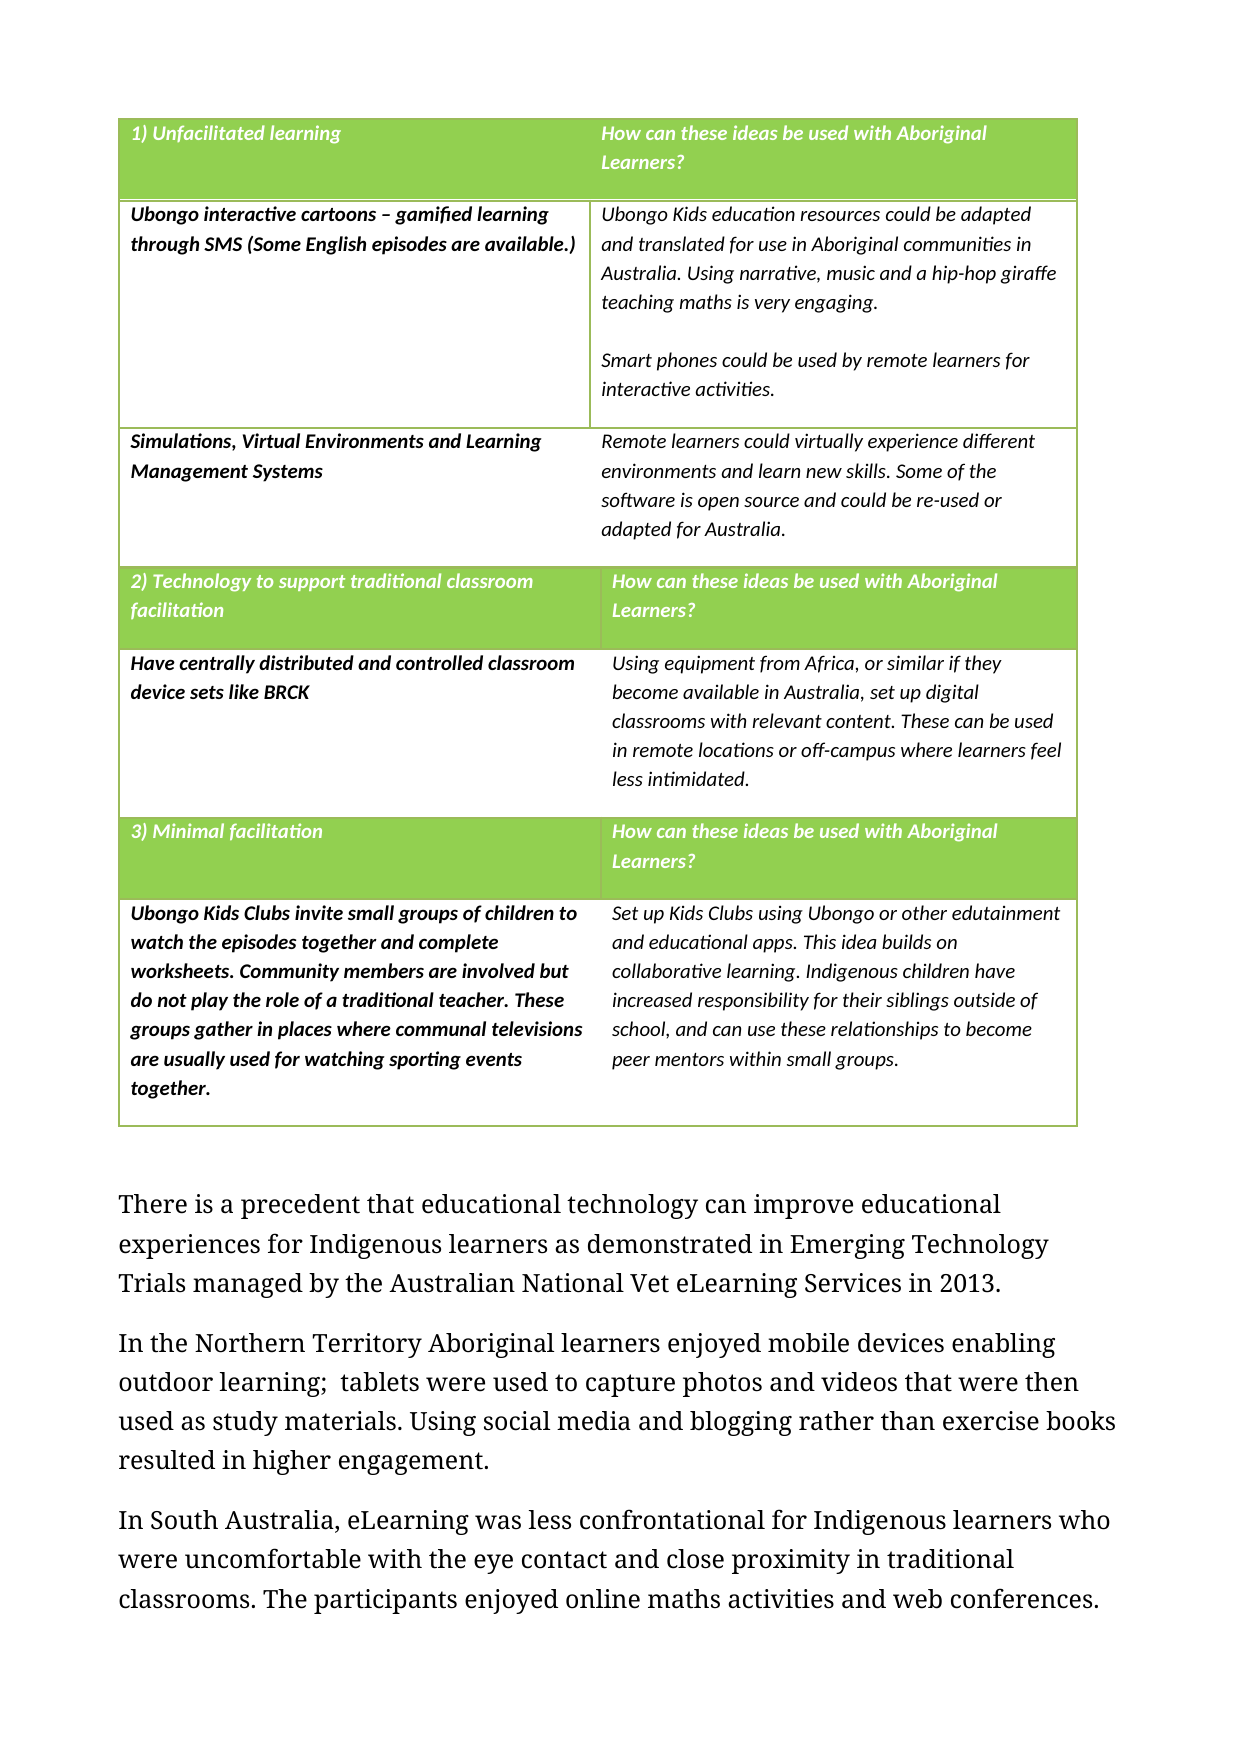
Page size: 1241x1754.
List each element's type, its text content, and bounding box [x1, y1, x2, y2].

text In South Australia, eLearning was less confrontational for Indigenous learners who were uncomfortable with the eye contact and close proximity in traditional classrooms. The participants enjoyed online maths activities and web conferences. [118, 1503, 1122, 1615]
text In the Northern Territory Aboriginal learners enjoyed mobile devices enabling outdoor learning; tablets were used to capture photos and videos that were then used as study materials. Using social media and blogging rather than exercise books resulted in higher engagement. [118, 1326, 1122, 1477]
table_cell Have centrally distributed and controlled classroom device sets like BRCK [120, 650, 601, 817]
table_cell How can these ideas be used with Aboriginal Learners? [602, 819, 1076, 898]
table_cell How can these ideas be used with Aboriginal Learners? [602, 569, 1076, 648]
table_cell Remote learners could virtually experience different environments and learn new skills. Some of the software is open source and could be re-used or adapted for Australia. [590, 429, 1076, 566]
table_header How can these ideas be used with Aboriginal Learners? [590, 120, 1076, 199]
table_cell Ubongo Kids Clubs invite small groups of children to watch the episodes together and complete worksheets. Community members are involved but do not play the role of a traditional teacher. These groups gather in places where communal televisions are usually used for watching sporting events together. [120, 900, 601, 1125]
table_cell Set up Kids Clubs using Ubongo or other edutainment and educational apps. This idea builds on collaborative learning. Indigenous children have increased responsibility for their siblings outside of school, and can use these relationships to become peer mentors within small groups. [601, 900, 1076, 1125]
table_cell Simulations, Virtual Environments and Learning Management Systems [120, 429, 590, 566]
table_cell 3) Minimal facilitation [120, 819, 600, 898]
table_header 1) Unfacilitated learning [120, 120, 590, 199]
table_cell Using equipment from Africa, or similar if they become available in Australia, set up digital classrooms with relevant content. These can be used in remote locations or off-campus where learners feel less intimidated. [601, 650, 1076, 817]
text There is a precedent that educational technology can improve educational experiences for Indigenous learners as demonstrated in Emerging Technology Trials managed by the Australian National Vet eLearning Services in 2013. [118, 1187, 1122, 1299]
table_cell Ubongo Kids education resources could be adapted and translated for use in Aboriginal communities in Australia. Using narrative, music and a hip-hop giraffe teaching maths is very engaging. Smart phones could be used by remote learners for interactive activities. [591, 202, 1076, 427]
table_cell 2) Technology to support traditional classroom facilitation [120, 569, 600, 648]
table_cell Ubongo interactive cartoons – gamified learning through SMS (Some English episodes are available.) [120, 202, 589, 427]
